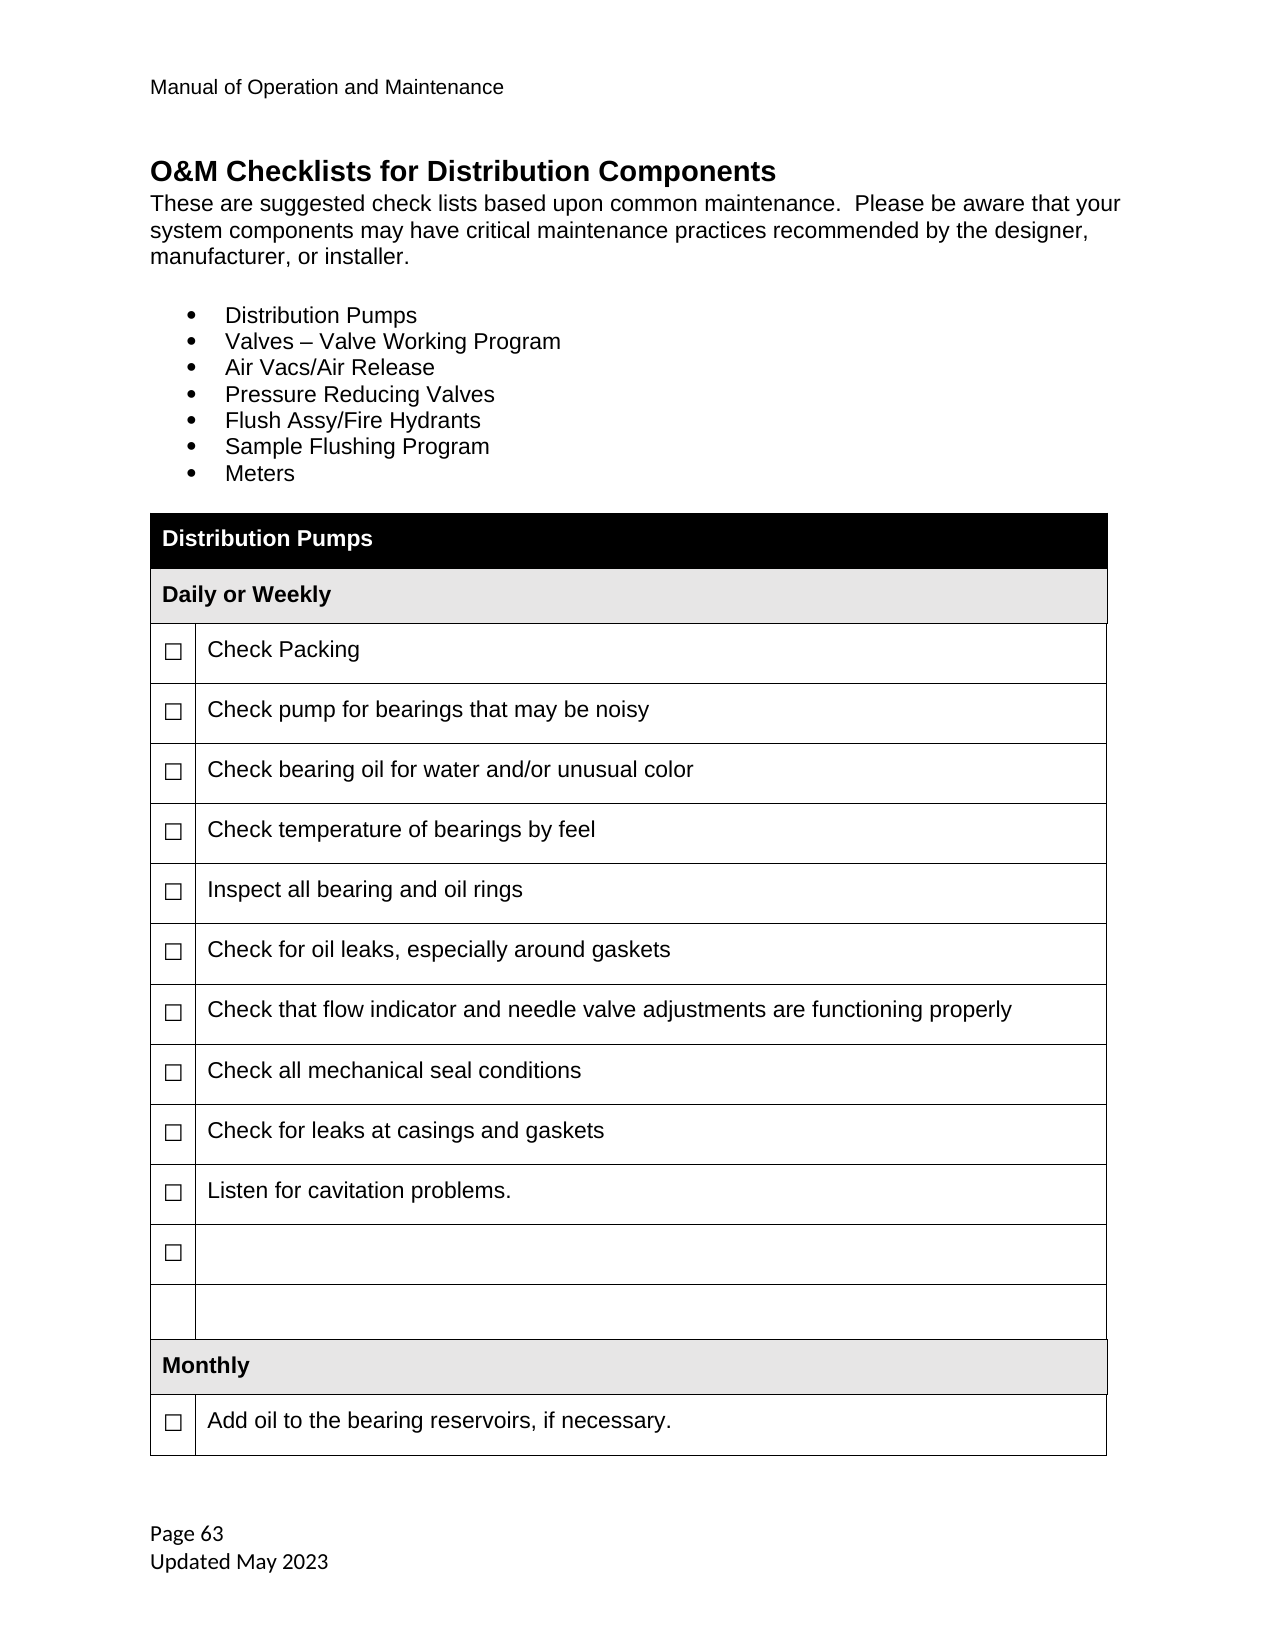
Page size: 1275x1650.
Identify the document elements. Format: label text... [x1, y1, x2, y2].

table_cell [196, 1225, 1106, 1284]
table_cell Check all mechanical seal conditions [196, 1045, 1106, 1104]
table_cell Check for oil leaks, especially around gaskets [196, 924, 1106, 983]
table_cell [196, 1285, 1106, 1339]
table_cell Daily or Weekly [151, 569, 1107, 623]
list Sample Flushing Program [187, 433, 1125, 460]
list Distribution Pumps [187, 302, 1125, 328]
list Meters [187, 460, 1125, 486]
table_cell Inspect all bearing and oil rings [196, 864, 1106, 923]
table_cell Listen for cavitation problems. [196, 1165, 1106, 1224]
list Air Vacs/Air Release [187, 354, 1125, 381]
table_cell Check bearing oil for water and/or unusual color [196, 744, 1106, 803]
table_cell Check pump for bearings that may be noisy [196, 684, 1106, 743]
list Pressure Reducing Valves [187, 381, 1125, 407]
subtitle O&M Checklists for Distribution Components [150, 154, 1125, 188]
list Flush Assy/Fire Hydrants [187, 407, 1125, 433]
list Valves – Valve Working Program [187, 328, 1125, 354]
table_cell Add oil to the bearing reservoirs, if necessary. [196, 1395, 1106, 1454]
table_cell Check that flow indicator and needle valve adjustments are functioning properly [196, 985, 1106, 1043]
text These are suggested check lists based upon common maintenance. Please be aware that your system components may have critical maintenance practices recommended by the designer, manufacturer, or installer. [150, 190, 1125, 269]
table_cell Monthly [151, 1340, 1107, 1394]
table_cell [151, 1285, 195, 1339]
table_cell Check temperature of bearings by feel [196, 804, 1106, 863]
table_cell Check for leaks at casings and gaskets [196, 1105, 1106, 1164]
table_header Distribution Pumps [151, 514, 1107, 568]
table_cell Check Packing [196, 624, 1106, 683]
